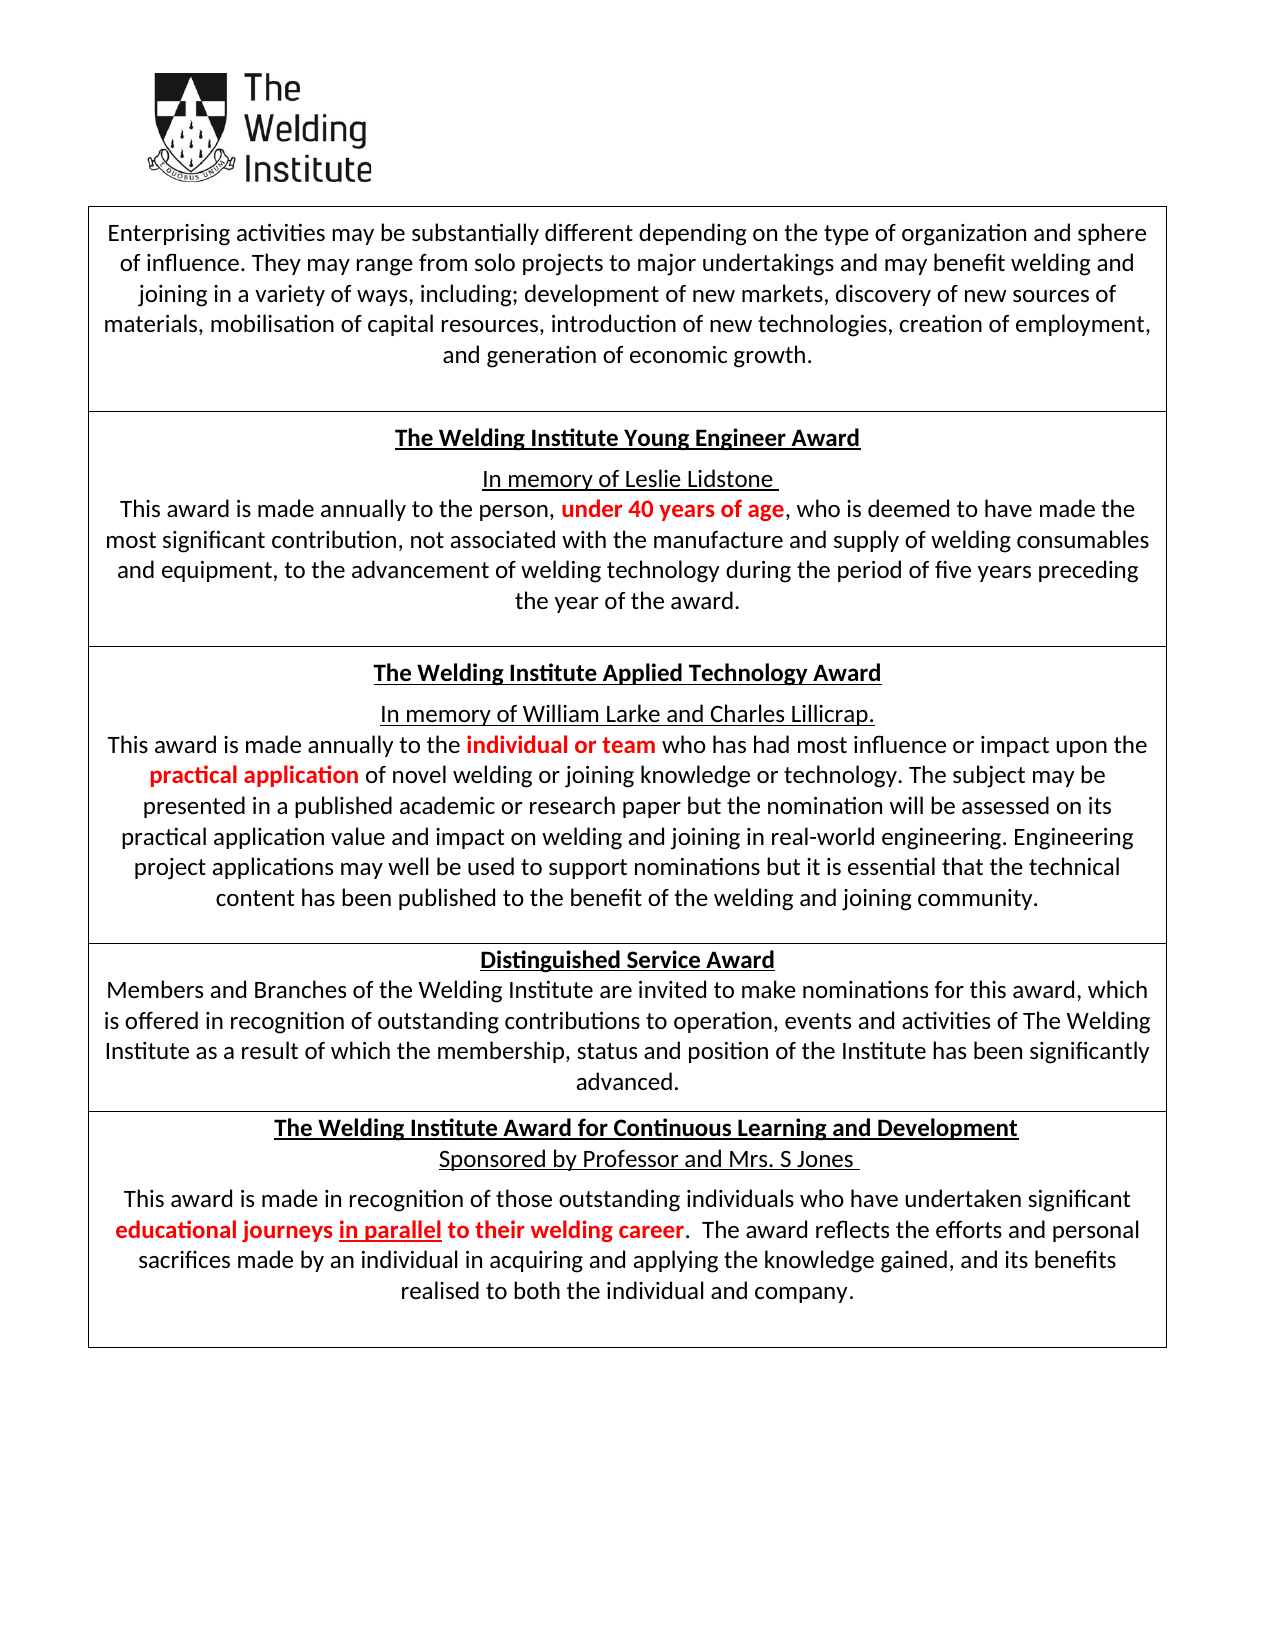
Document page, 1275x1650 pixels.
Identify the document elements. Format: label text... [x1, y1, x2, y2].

table_cell The Welding Institute Young Engineer Award In memory of Leslie Lidstone This award is made annually to the person, under 40 years of age, who is deemed to have made the most significant contribution, not associated with the manufacture and supply of welding consumables and equipment, to the advancement of welding technology during the period of five years preceding the year of the award. [89, 412, 1166, 646]
picture [147, 73, 372, 182]
table_cell Distinguished Service Award Members and Branches of the Welding Institute are invited to make nominations for this award, which is offered in recognition of outstanding contributions to operation, events and activities of The Welding Institute as a result of which the membership, status and position of the Institute has been significantly advanced. [89, 944, 1166, 1111]
table_cell The Welding Institute Award for Continuous Learning and Development Sponsored by Professor and Mrs. S Jones This award is made in recognition of those outstanding individuals who have undertaken significant educational journeys in parallel to their welding career. The award reflects the efforts and personal sacrifices made by an individual in acquiring and applying the knowledge gained, and its benefits realised to both the individual and company. [89, 1112, 1166, 1347]
table_cell The Welding Institute Applied Technology Award In memory of William Larke and Charles Lillicrap. This award is made annually to the individual or team who has had most influence or impact upon the practical application of novel welding or joining knowledge or technology. The subject may be presented in a published academic or research paper but the nomination will be assessed on its practical application value and impact on welding and joining in real-world engineering. Engineering project applications may well be used to support nominations but it is essential that the technical content has been published to the benefit of the welding and joining community. [89, 647, 1166, 943]
